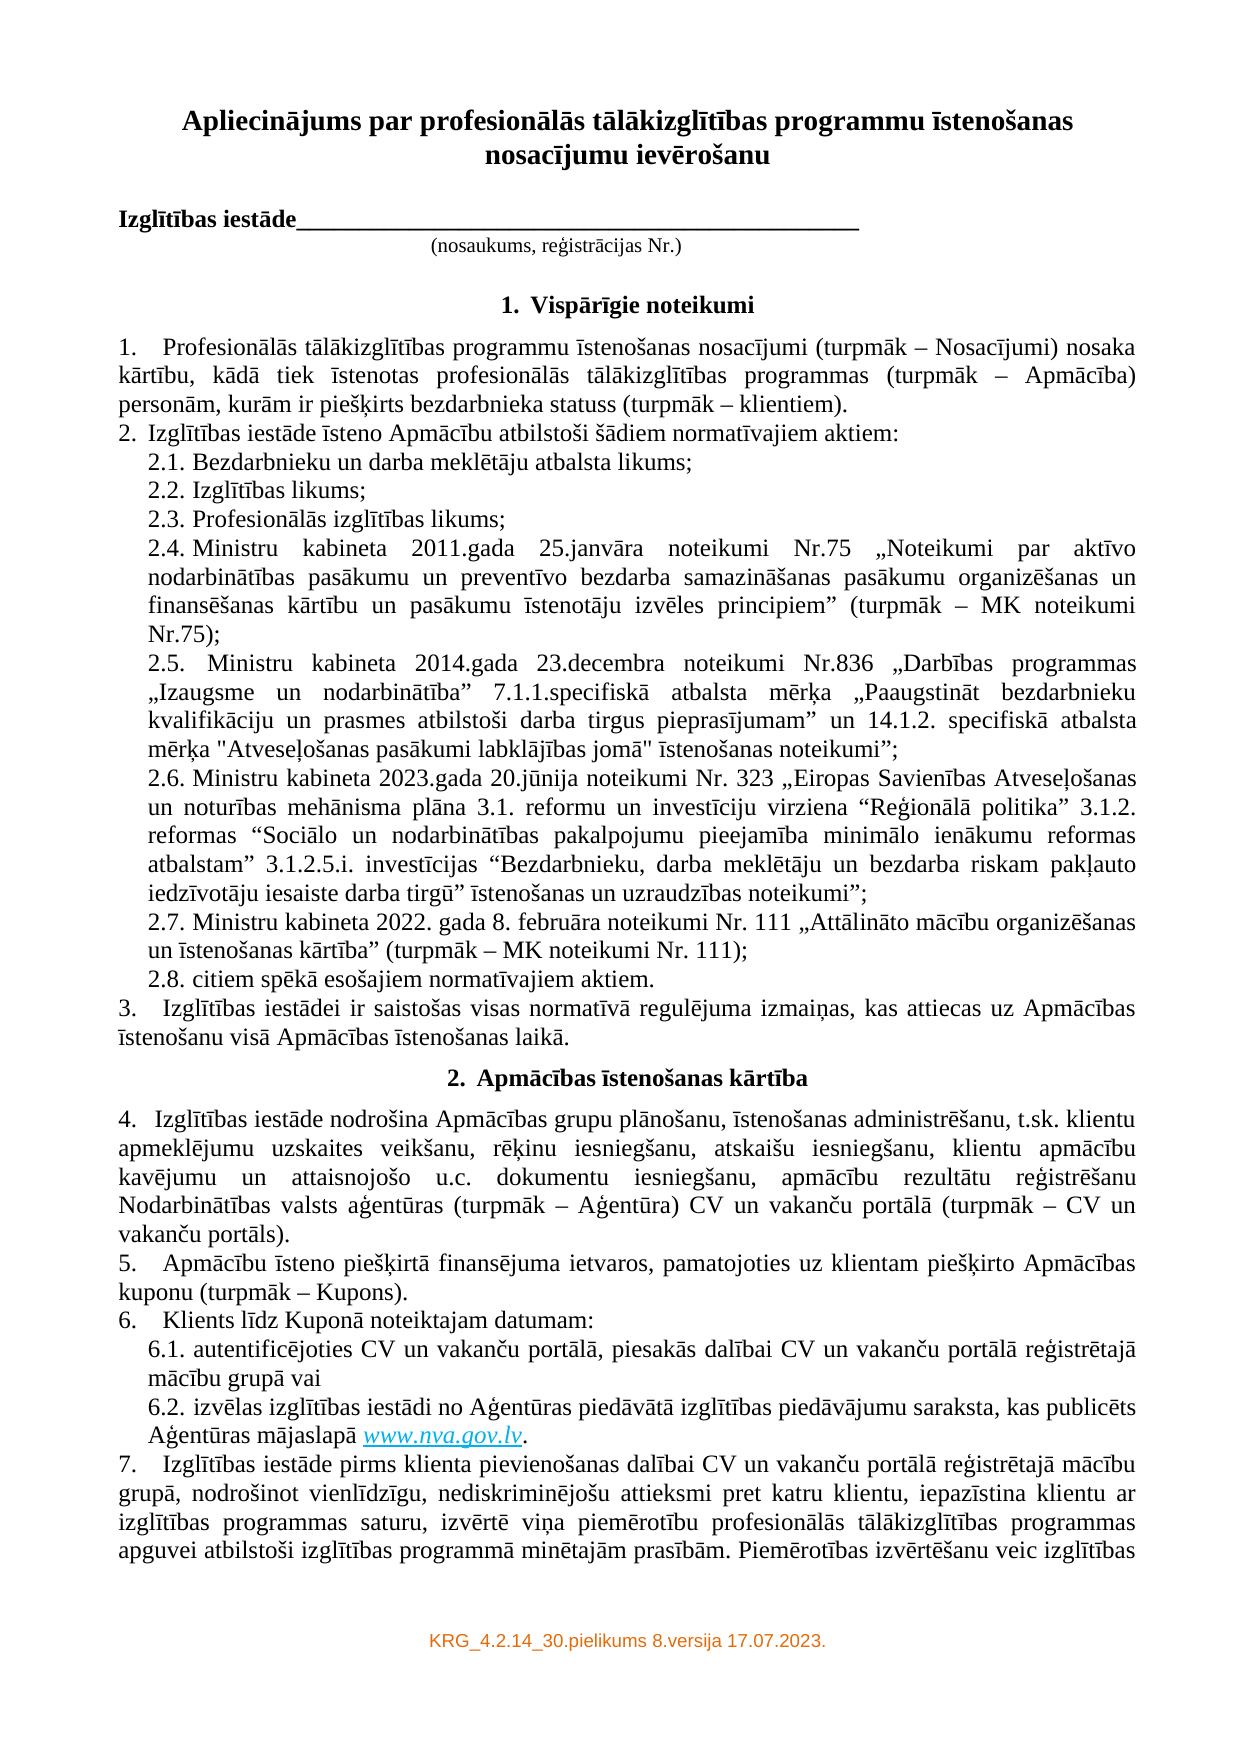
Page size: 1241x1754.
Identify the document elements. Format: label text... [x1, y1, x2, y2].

list Izglītības iestāde nodrošina Apmācības grupu plānošanu, īstenošanas administrēšanu, t.sk. klientu apmeklējumu uzskaites veikšanu, rēķinu iesniegšanu, atskaišu iesniegšanu, klientu apmācību kavējumu un attaisnojošo u.c. dokumentu iesniegšanu, apmācību rezultātu reģistrēšanu Nodarbinātības valsts aģentūras (turpmāk – Aģentūra) CV un vakanču portālā (turpmāk – CV un vakanču portāls). [118, 1104, 1137, 1248]
list Vispārīgie noteikumi [118, 290, 1137, 319]
list Izglītības iestāde īsteno Apmācību atbilstoši šādiem normatīvajiem aktiem: [118, 418, 1137, 447]
list Ministru kabineta 2011.gada 25.janvāra noteikumi Nr.75 „Noteikumi par aktīvo nodarbinātības pasākumu un preventīvo bezdarba samazināšanas pasākumu organizēšanas un finansēšanas kārtību un pasākumu īstenotāju izvēles principiem” (turpmāk – MK noteikumi Nr.75); [148, 533, 1137, 648]
list Ministru kabineta 2023.gada 20.jūnija noteikumi Nr. 323 „Eiropas Savienības Atveseļošanas un noturības mehānisma plāna 3.1. reformu un investīciju virziena “Reģionālā politika” 3.1.2. reformas “Sociālo un nodarbinātības pakalpojumu pieejamība minimālo ienākumu reformas atbalstam” 3.1.2.5.i. investīcijas “Bezdarbnieku, darba meklētāju un bezdarba riskam pakļauto iedzīvotāju iesaiste darba tirgū” īstenošanas un uzraudzības noteikumi”; [148, 763, 1137, 907]
list Izglītības iestādei ir saistošas visas normatīvā regulējuma izmaiņas, kas attiecas uz Apmācības īstenošanu visā Apmācības īstenošanas laikā. [118, 993, 1137, 1050]
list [118, 1449, 1137, 1564]
list Bezdarbnieku un darba meklētāju atbalsta likums; [148, 447, 1137, 475]
list Apmācību īsteno piešķirtā finansējuma ietvaros, pamatojoties uz klientam piešķirto Apmācības kuponu (turpmāk – Kupons). [118, 1248, 1137, 1305]
list Profesionālās tālākizglītības programmu īstenošanas nosacījumi (turpmāk – Nosacījumi) nosaka kārtību, kādā tiek īstenotas profesionālās tālākizglītības programmas (turpmāk – Apmācība) personām, kurām ir piešķirts bezdarbnieka statuss (turpmāk – klientiem). [118, 332, 1137, 418]
list autentificējoties CV un vakanču portālā, piesakās dalībai CV un vakanču portālā reģistrētajā mācību grupā vai [148, 1334, 1137, 1392]
list Ministru kabineta 2014.gada 23.decembra noteikumi Nr.836 „Darbības programmas „Izaugsme un nodarbinātība” 7.1.1.specifiskā atbalsta mērķa „Paaugstināt bezdarbnieku kvalifikāciju un prasmes atbilstoši darba tirgus pieprasījumam” un 14.1.2. specifiskā atbalsta mērķa "Atveseļošanas pasākumi labklājības jomā" īstenošanas noteikumi”; [148, 648, 1137, 763]
list Klients līdz Kuponā noteiktajam datumam: [118, 1305, 1137, 1334]
text (nosaukums, reģistrācijas Nr.) [118, 233, 1137, 257]
list Apmācības īstenošanas kārtība [118, 1063, 1137, 1092]
list izvēlas izglītības iestādi no Aģentūras piedāvātā izglītības piedāvājumu saraksta, kas publicēts Aģentūras mājaslapā www.nva.gov.lv. [148, 1392, 1137, 1449]
list citiem spēkā esošajiem normatīvajiem aktiem. [148, 964, 1137, 993]
list Izglītības likums; [148, 475, 1137, 504]
list Ministru kabineta 2022. gada 8. februāra noteikumi Nr. 111 „Attālināto mācību organizēšanas un īstenošanas kārtība” (turpmāk – MK noteikumi Nr. 111); [148, 907, 1137, 964]
text Izglītības iestāde_____________________________________________ [118, 204, 1137, 233]
text Apliecinājums par profesionālās tālākizglītības programmu īstenošanas nosacījumu ievērošanu [118, 103, 1137, 171]
list Profesionālās izglītības likums; [148, 504, 1137, 533]
